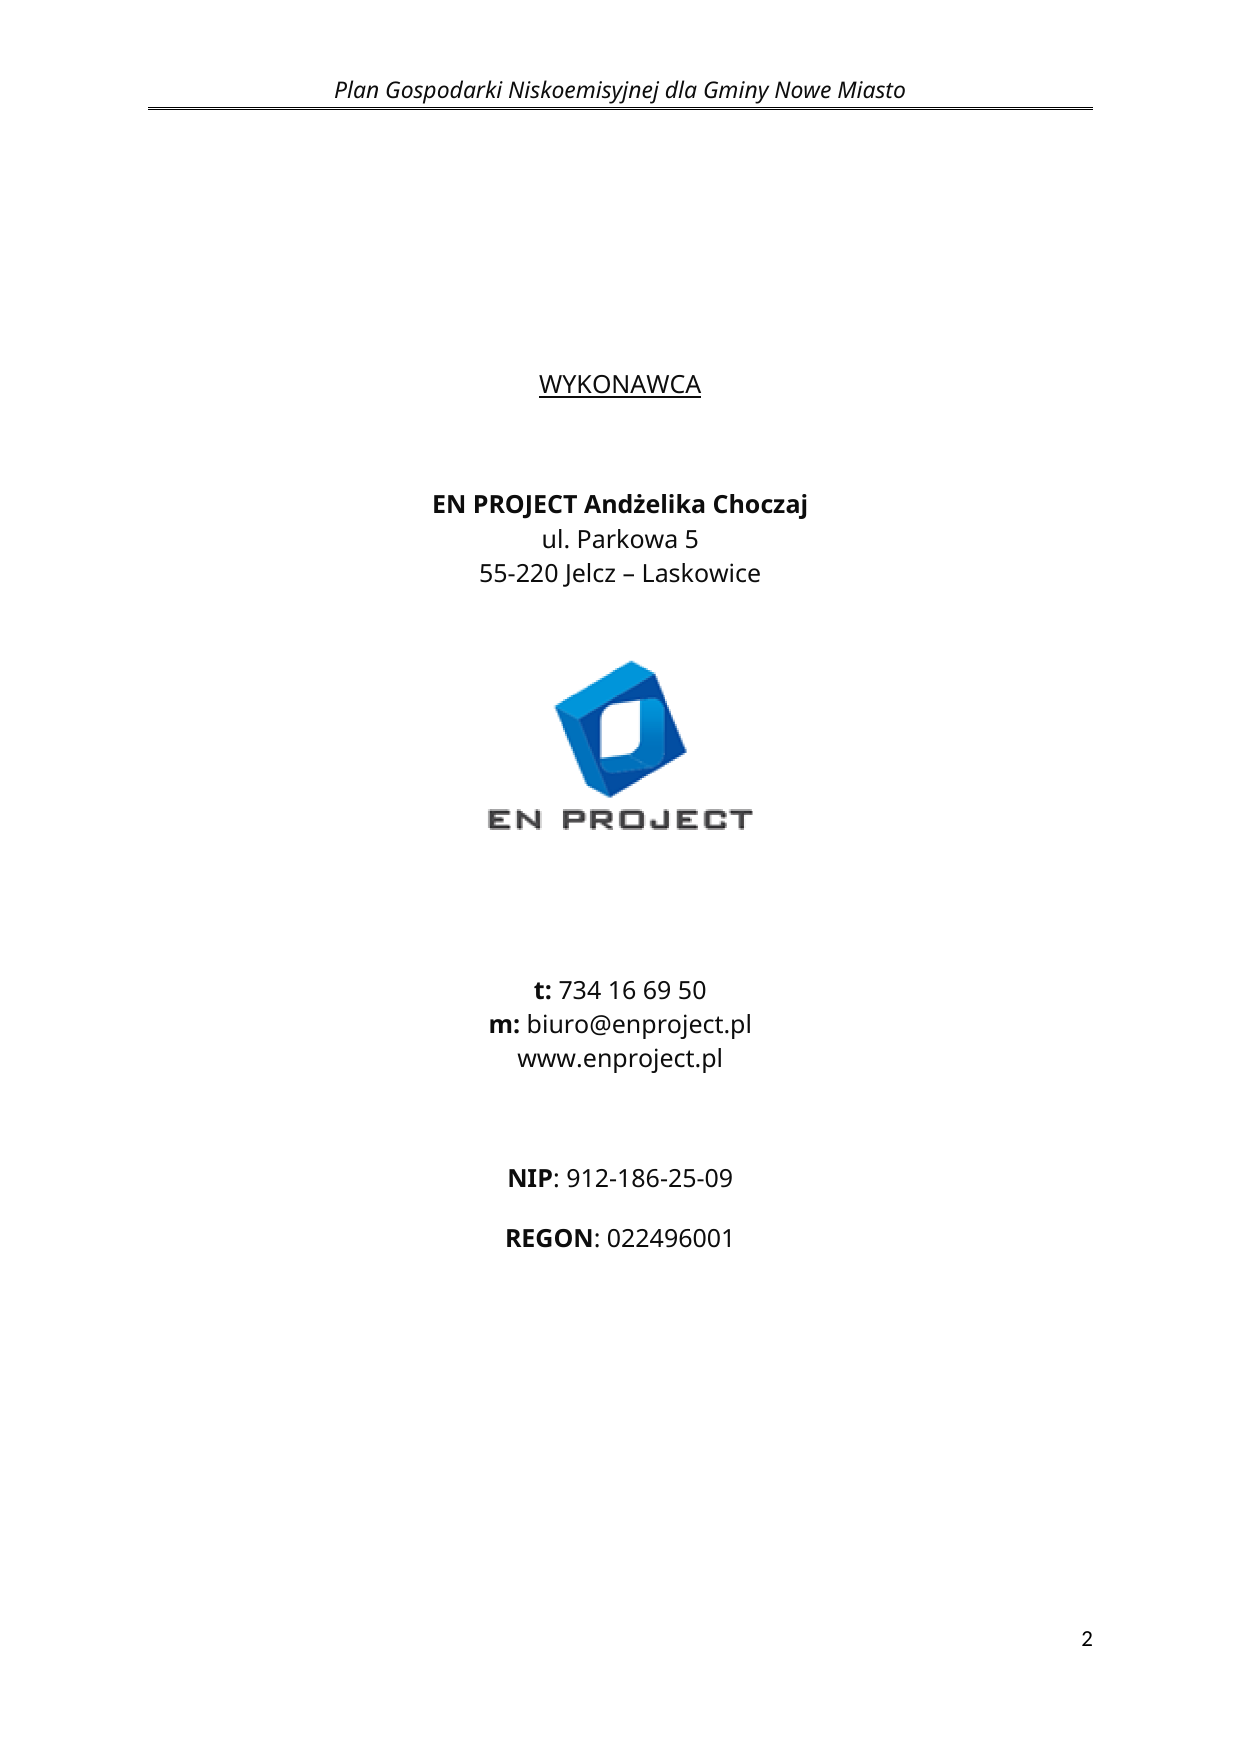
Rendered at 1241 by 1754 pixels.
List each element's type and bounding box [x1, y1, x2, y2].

picture [481, 657, 759, 836]
